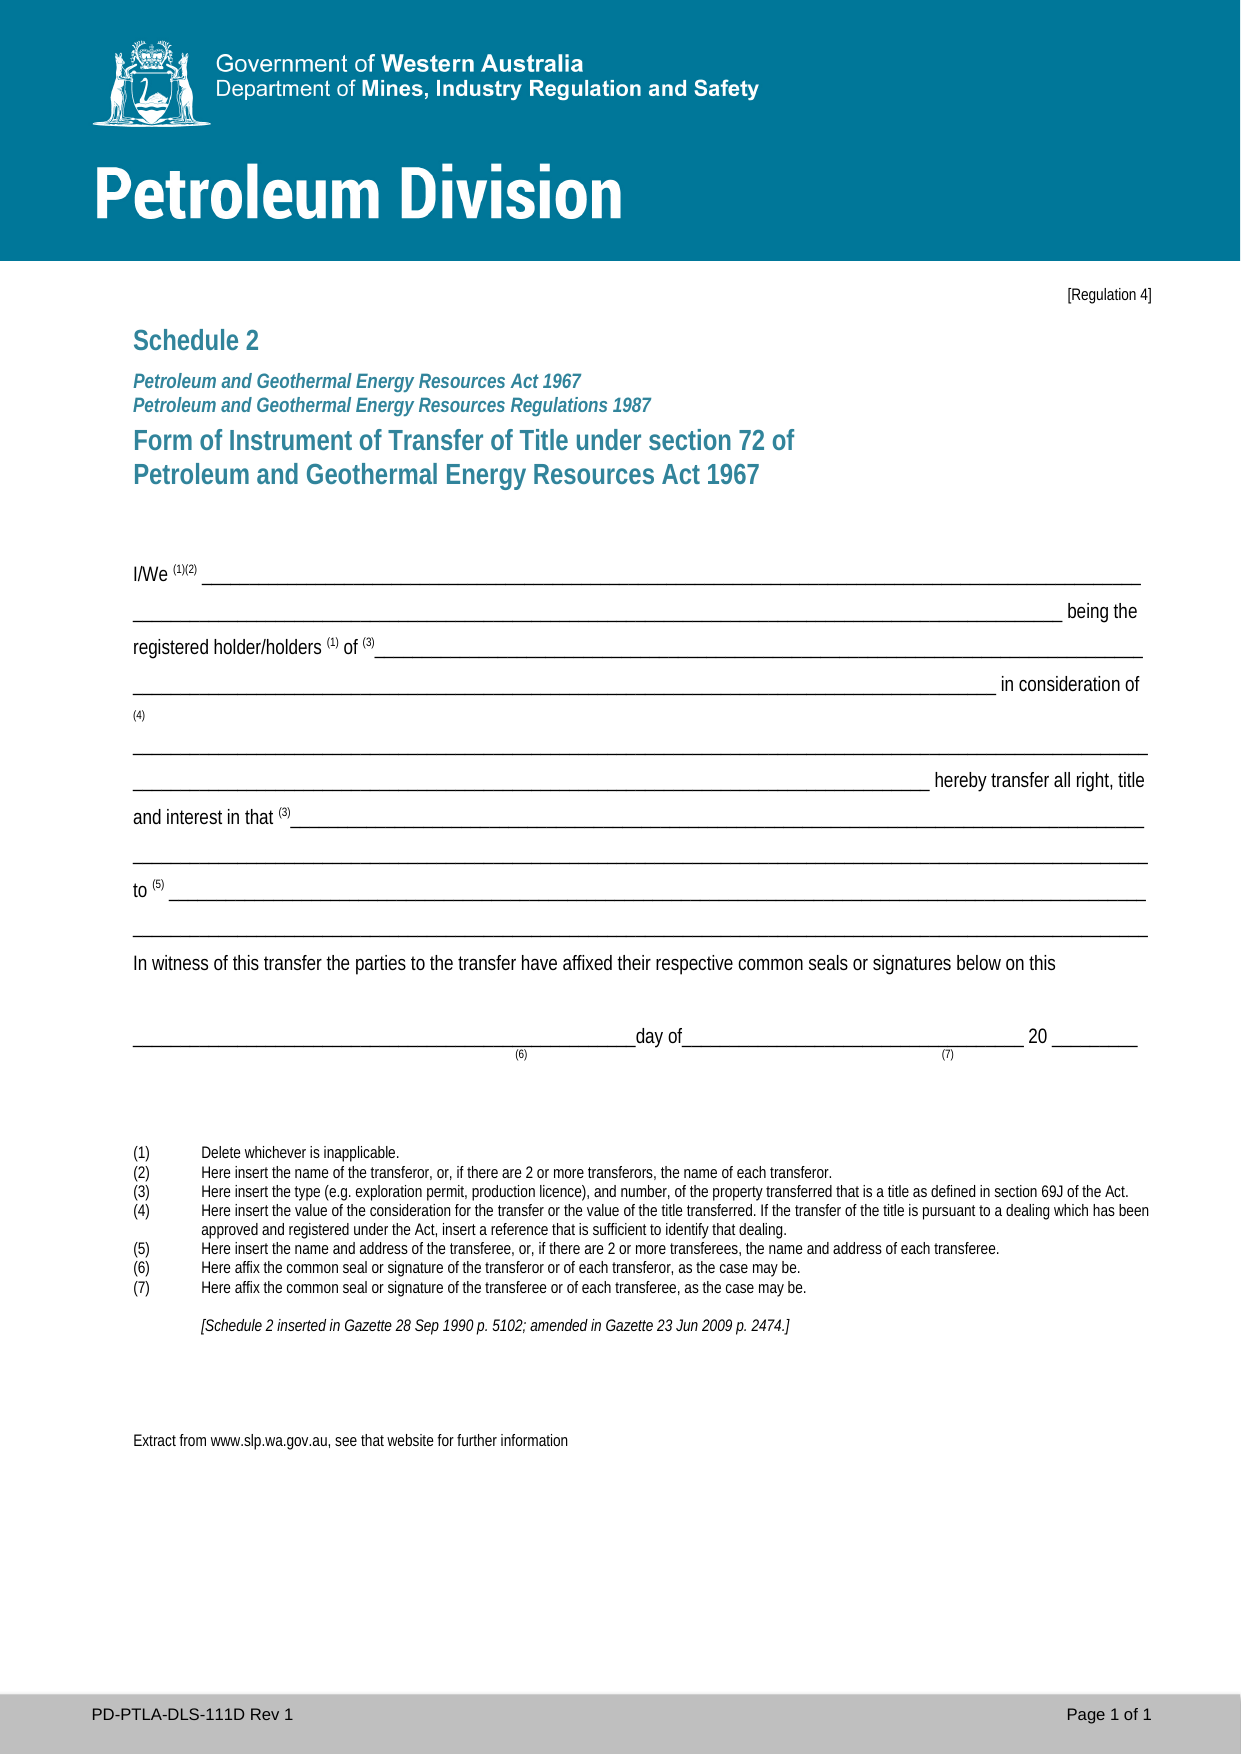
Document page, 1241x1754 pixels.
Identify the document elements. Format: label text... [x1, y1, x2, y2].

text registered holder/holders (1) of (3)_________________________________________________________________________________ [133, 635, 1152, 659]
picture [413, 85, 422, 95]
picture [603, 82, 608, 95]
picture [515, 60, 524, 71]
picture [540, 164, 549, 171]
picture [136, 92, 168, 107]
picture [400, 85, 409, 95]
picture [166, 172, 185, 218]
picture [540, 181, 549, 218]
text ____________________________________________________________________________________ hereby transfer all right, title [133, 768, 1152, 792]
picture [457, 80, 467, 95]
picture [454, 60, 459, 71]
picture [531, 80, 543, 95]
text Petroleum and Geothermal Energy Resources Act 1967 [133, 457, 1152, 490]
picture [418, 60, 428, 71]
picture [444, 85, 453, 95]
picture [741, 82, 758, 100]
text [Schedule 2 inserted in Gazette 28 Sep 1990 p. 5102; amended in Gazette 23 Jun 2009 p. 2474.] [133, 1316, 1152, 1335]
picture [212, 180, 241, 218]
picture [592, 85, 600, 95]
picture [546, 86, 554, 96]
text (6) (7) [133, 1047, 1152, 1071]
picture [676, 80, 686, 95]
text Form of Instrument of Transfer of Title under section 72 of [133, 423, 1152, 457]
picture [457, 181, 486, 218]
picture [261, 62, 271, 67]
picture [483, 55, 497, 71]
text (6) Here affix the common seal or signature of the transferor or of each transferor, as the case may be. [133, 1258, 1152, 1277]
text (5) Here insert the name and address of the transferee, or, if there are 2 or more transferees, the name and address of each transferee. [133, 1239, 1152, 1258]
picture [157, 55, 208, 126]
picture [537, 60, 543, 71]
picture [508, 85, 520, 100]
picture [573, 85, 582, 95]
picture [316, 62, 326, 69]
picture [363, 80, 373, 95]
picture [593, 180, 620, 218]
picture [297, 181, 325, 218]
picture [382, 55, 403, 71]
picture [651, 85, 658, 95]
picture [507, 180, 534, 218]
picture [218, 80, 224, 95]
picture [226, 63, 232, 70]
picture [431, 57, 437, 71]
picture [695, 80, 706, 96]
picture [711, 85, 718, 95]
picture [373, 80, 377, 95]
text In witness of this transfer the parties to the transfer have affixed their respective common seals or signatures below on this [133, 951, 1152, 974]
text ___________________________________________________________________________________________________________ [133, 914, 1152, 938]
text and interest in that (3)__________________________________________________________________________________________ [133, 805, 1152, 829]
picture [98, 168, 131, 218]
picture [135, 180, 163, 218]
text Schedule 2 [133, 323, 1152, 357]
picture [471, 85, 480, 95]
text Petroleum and Geothermal Energy Resources Act 1967 [133, 369, 1152, 393]
picture [495, 82, 501, 95]
picture [264, 180, 292, 218]
picture [139, 110, 164, 126]
picture [443, 181, 452, 218]
picture [402, 168, 435, 218]
picture [667, 85, 672, 95]
picture [248, 164, 257, 218]
text __________________________________________________________________________________________________ being the [133, 598, 1152, 622]
picture [132, 42, 171, 69]
picture [527, 57, 534, 71]
picture [492, 164, 501, 171]
picture [443, 164, 452, 171]
text (7) Here affix the common seal or signature of the transferee or of each transferee, as the case may be. [133, 1277, 1152, 1297]
picture [392, 85, 397, 95]
text (4) ___________________________________________________________________________________________________________ [133, 708, 1152, 756]
picture [729, 85, 739, 95]
text ___________________________________________________________________________________________ in consideration of [133, 671, 1152, 695]
picture [370, 55, 374, 71]
picture [405, 60, 415, 71]
picture [191, 180, 208, 218]
picture [631, 85, 640, 95]
text [Regulation 4] [133, 285, 1152, 304]
picture [556, 180, 586, 218]
text (2) Here insert the name of the transferor, or, if there are 2 or more transferors, the name of each transferor. [133, 1162, 1152, 1182]
picture [463, 60, 473, 71]
picture [546, 60, 555, 71]
picture [484, 85, 493, 95]
picture [333, 180, 378, 218]
picture [270, 85, 275, 95]
picture [558, 85, 568, 100]
picture [233, 87, 242, 93]
text (1) Delete whichever is inapplicable. [133, 1143, 1152, 1162]
text (4) Here insert the value of the consideration for the transfer or the value of the title transferred. If the transfer of the title is pursuant to a dealing which has been approved and registered under the Act, insert a reference that is sufficient to identify that dealing. [133, 1201, 1152, 1239]
picture [721, 80, 727, 95]
text _____________________________________________________day of____________________________________ 20 _________ [133, 1023, 1152, 1047]
text ___________________________________________________________________________________________________________ [133, 841, 1152, 865]
text I/We (1)(2) ___________________________________________________________________________________________________ [133, 562, 1152, 586]
picture [95, 54, 146, 126]
picture [573, 60, 582, 71]
text (3) Here insert the type (e.g. exploration permit, production licence), and number, of the property transferred that is a title as defined in section 69J of the Act. [133, 1182, 1152, 1201]
picture [439, 60, 449, 71]
picture [617, 86, 627, 95]
picture [500, 60, 506, 71]
text to (5) _______________________________________________________________________________________________________ [133, 878, 1152, 902]
text Extract from www.slp.wa.gov.au, see that website for further information [133, 1431, 1152, 1450]
picture [492, 181, 501, 218]
text Petroleum and Geothermal Energy Resources Regulations 1987 [133, 393, 1152, 417]
